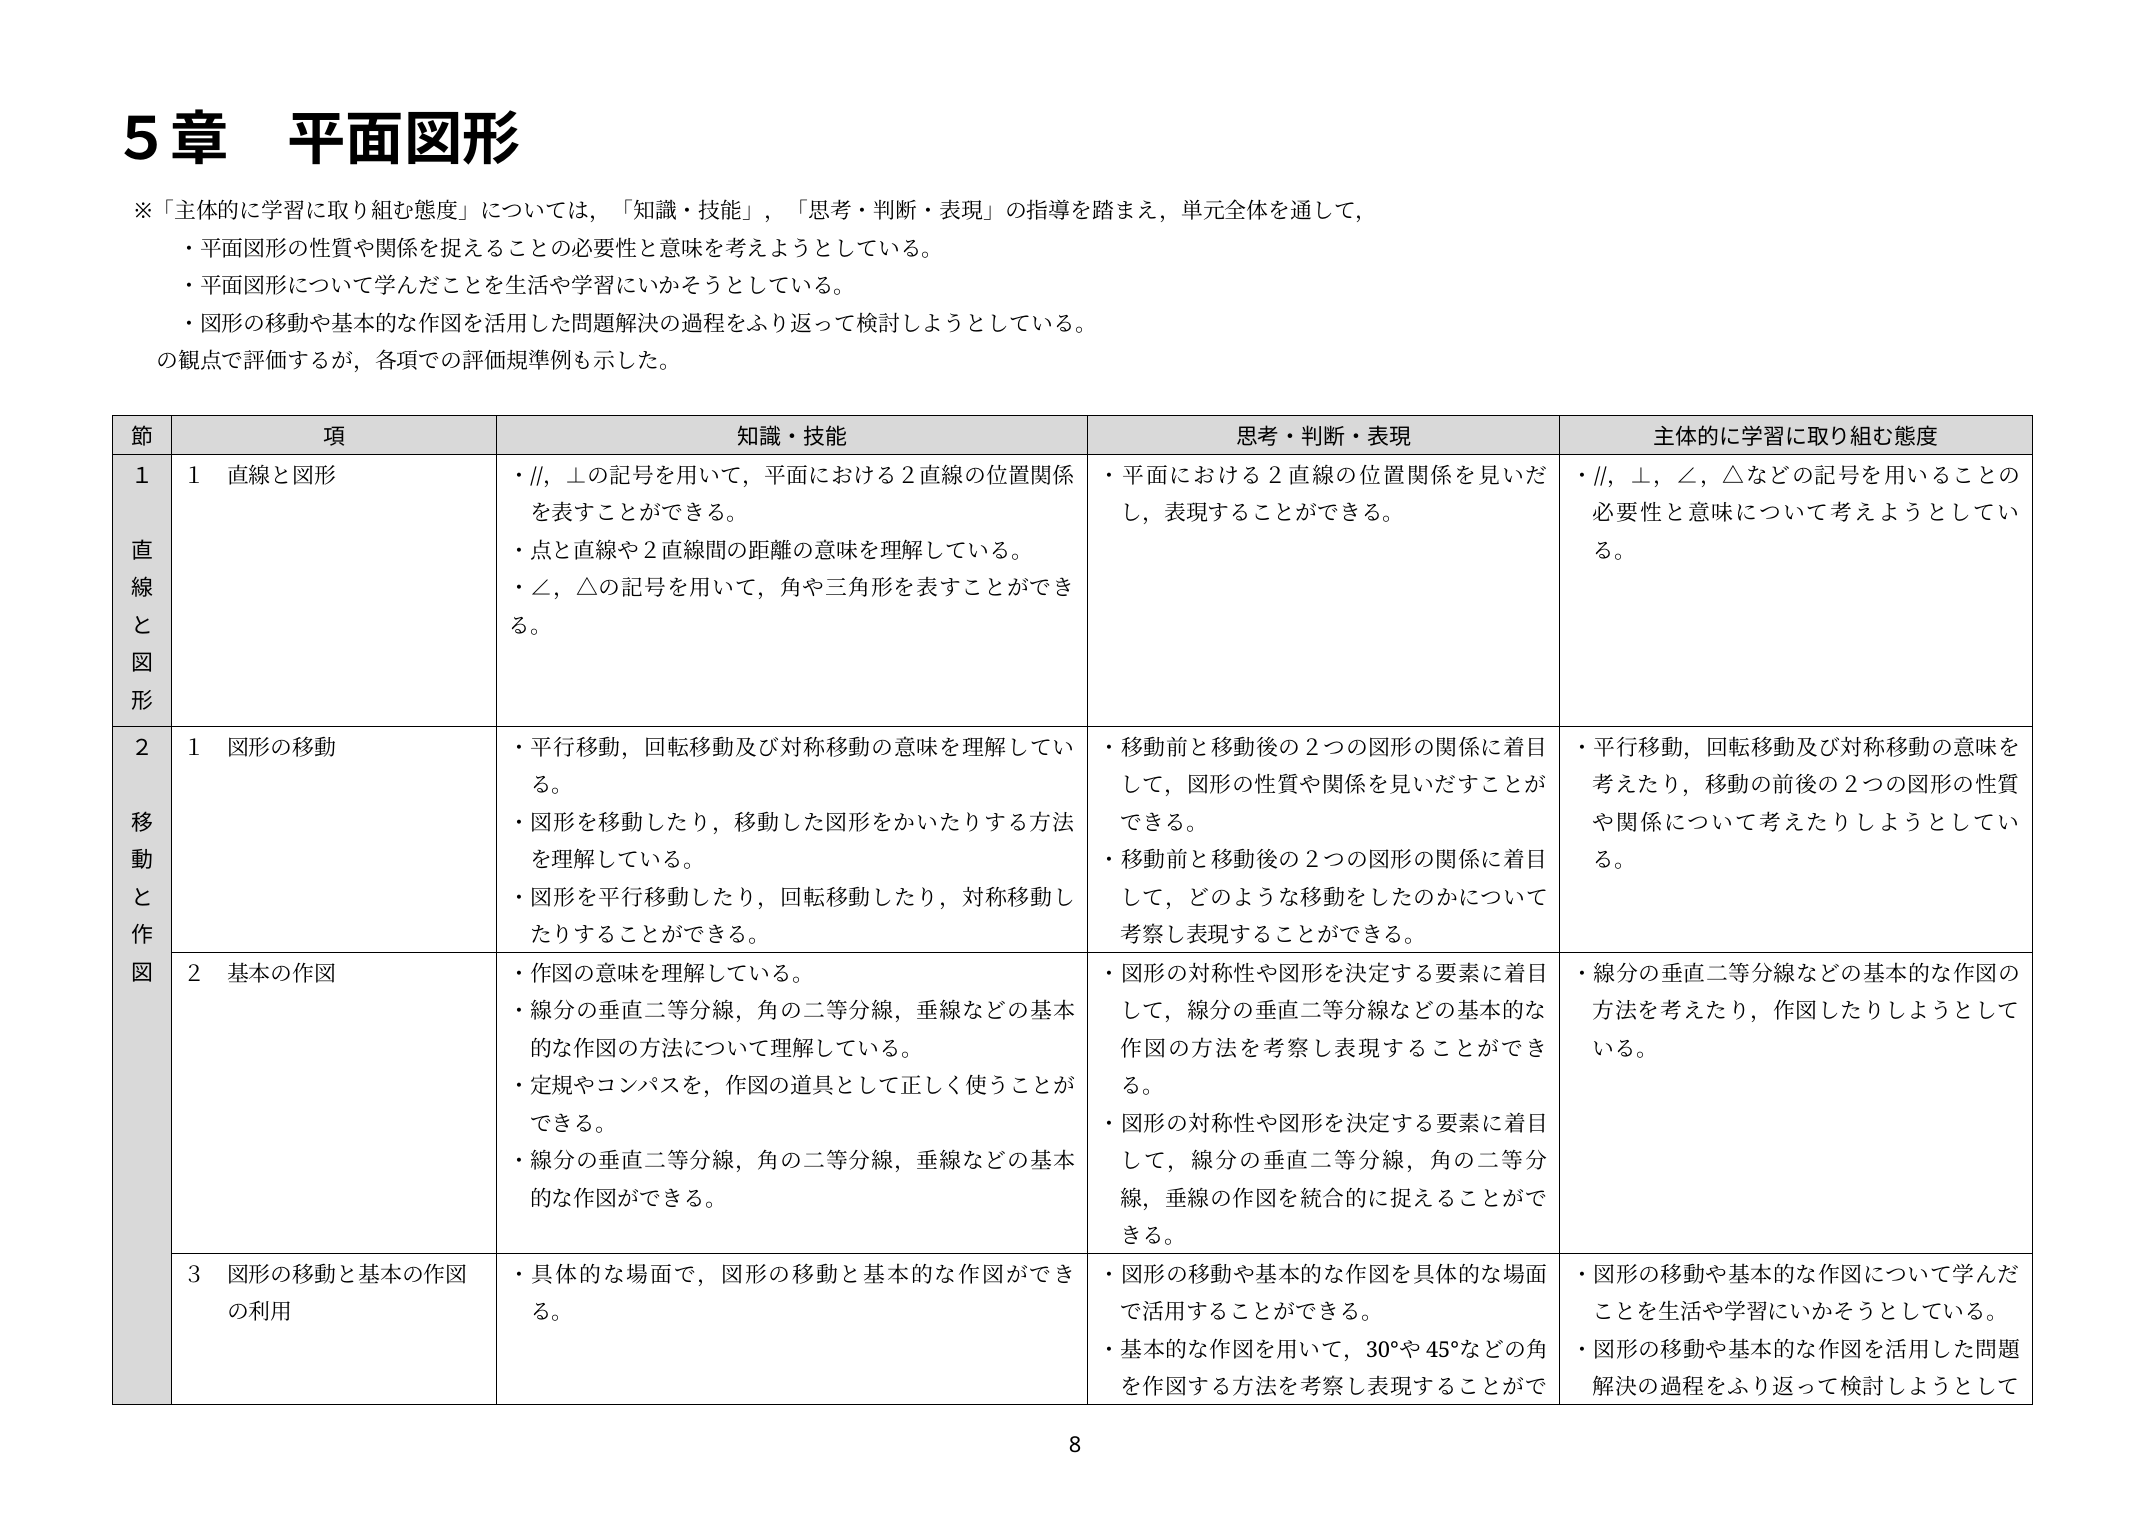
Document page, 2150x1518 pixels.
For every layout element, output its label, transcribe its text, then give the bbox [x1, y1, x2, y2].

table_cell ・図形の対称性や図形を決定する要素に着目して，線分の垂直二等分線などの基本的な作図の方法を考察し表現することができる。 ・図形の対称性や図形を決定する要素に着目して，線分の垂直二等分線，角の二等分線，垂線の作図を統合的に捉えることができる。 [1088, 953, 1559, 1253]
table_cell ・平行移動，回転移動及び対称移動の意味を考えたり，移動の前後の２つの図形の性質や関係について考えたりしようとしている。 [1560, 727, 2032, 952]
text ・平面図形について学んだことを生活や学習にいかそうとしている。 [112, 265, 2037, 303]
table_cell ・線分の垂直二等分線などの基本的な作図の方法を考えたり，作図したりしようとしている。 [1560, 953, 2032, 1253]
table_header 知識・技能 [497, 416, 1087, 454]
table_cell ２ 移動と作図 [113, 727, 171, 1404]
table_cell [497, 1254, 1087, 1404]
table_header 項 [172, 416, 496, 454]
text ・図形の移動や基本的な作図を活用した問題解決の過程をふり返って検討しようとしている。 [112, 303, 2037, 340]
table_cell １ 直線と図形 [113, 455, 171, 726]
text ・平面図形の性質や関係を捉えることの必要性と意味を考えようとしている。 [112, 228, 2037, 265]
table_header 主体的に学習に取り組む態度 [1560, 416, 2032, 454]
table_cell ・//，⊥，∠，△などの記号を用いることの必要性と意味について考えようとしている。 [1560, 455, 2032, 726]
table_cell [1088, 1254, 1559, 1404]
table_header 節 [113, 416, 171, 454]
table_cell ２ 基本の作図 [172, 953, 496, 1253]
text の観点で評価するが，各項での評価規準例も示した。 [112, 340, 2037, 378]
table_header 思考・判断・表現 [1088, 416, 1559, 454]
table_cell １ 図形の移動 [172, 727, 496, 952]
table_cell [1560, 1254, 2032, 1404]
table_cell ・平面における２直線の位置関係を見いだし，表現することができる。 [1088, 455, 1559, 726]
table_cell ・作図の意味を理解している。 ・線分の垂直二等分線，角の二等分線，垂線などの基本的な作図の方法について理解している。 ・定規やコンパスを，作図の道具として正しく使うことができる。 ・線分の垂直二等分線，角の二等分線，垂線などの基本的な作図ができる。 [497, 953, 1087, 1253]
table_cell ・移動前と移動後の２つの図形の関係に着目して，図形の性質や関係を見いだすことができる。 ・移動前と移動後の２つの図形の関係に着目して，どのような移動をしたのかについて考察し表現することができる。 [1088, 727, 1559, 952]
text ５章 平面図形 [112, 78, 2037, 190]
table_cell ・平行移動，回転移動及び対称移動の意味を理解している。 ・図形を移動したり，移動した図形をかいたりする方法を理解している。 ・図形を平行移動したり，回転移動したり，対称移動したりすることができる。 [497, 727, 1087, 952]
text ※「主体的に学習に取り組む態度」については，「知識・技能」，「思考・判断・表現」の指導を踏まえ，単元全体を通して， [112, 190, 2037, 228]
table_cell ・//，⊥の記号を用いて，平面における２直線の位置関係を表すことができる。 ・点と直線や２直線間の距離の意味を理解している。 ・∠，△の記号を用いて，角や三角形を表すことができる。 [497, 455, 1087, 726]
table_cell ３ 図形の移動と基本の作図の利用 [172, 1254, 496, 1404]
table_cell １ 直線と図形 [172, 455, 496, 726]
